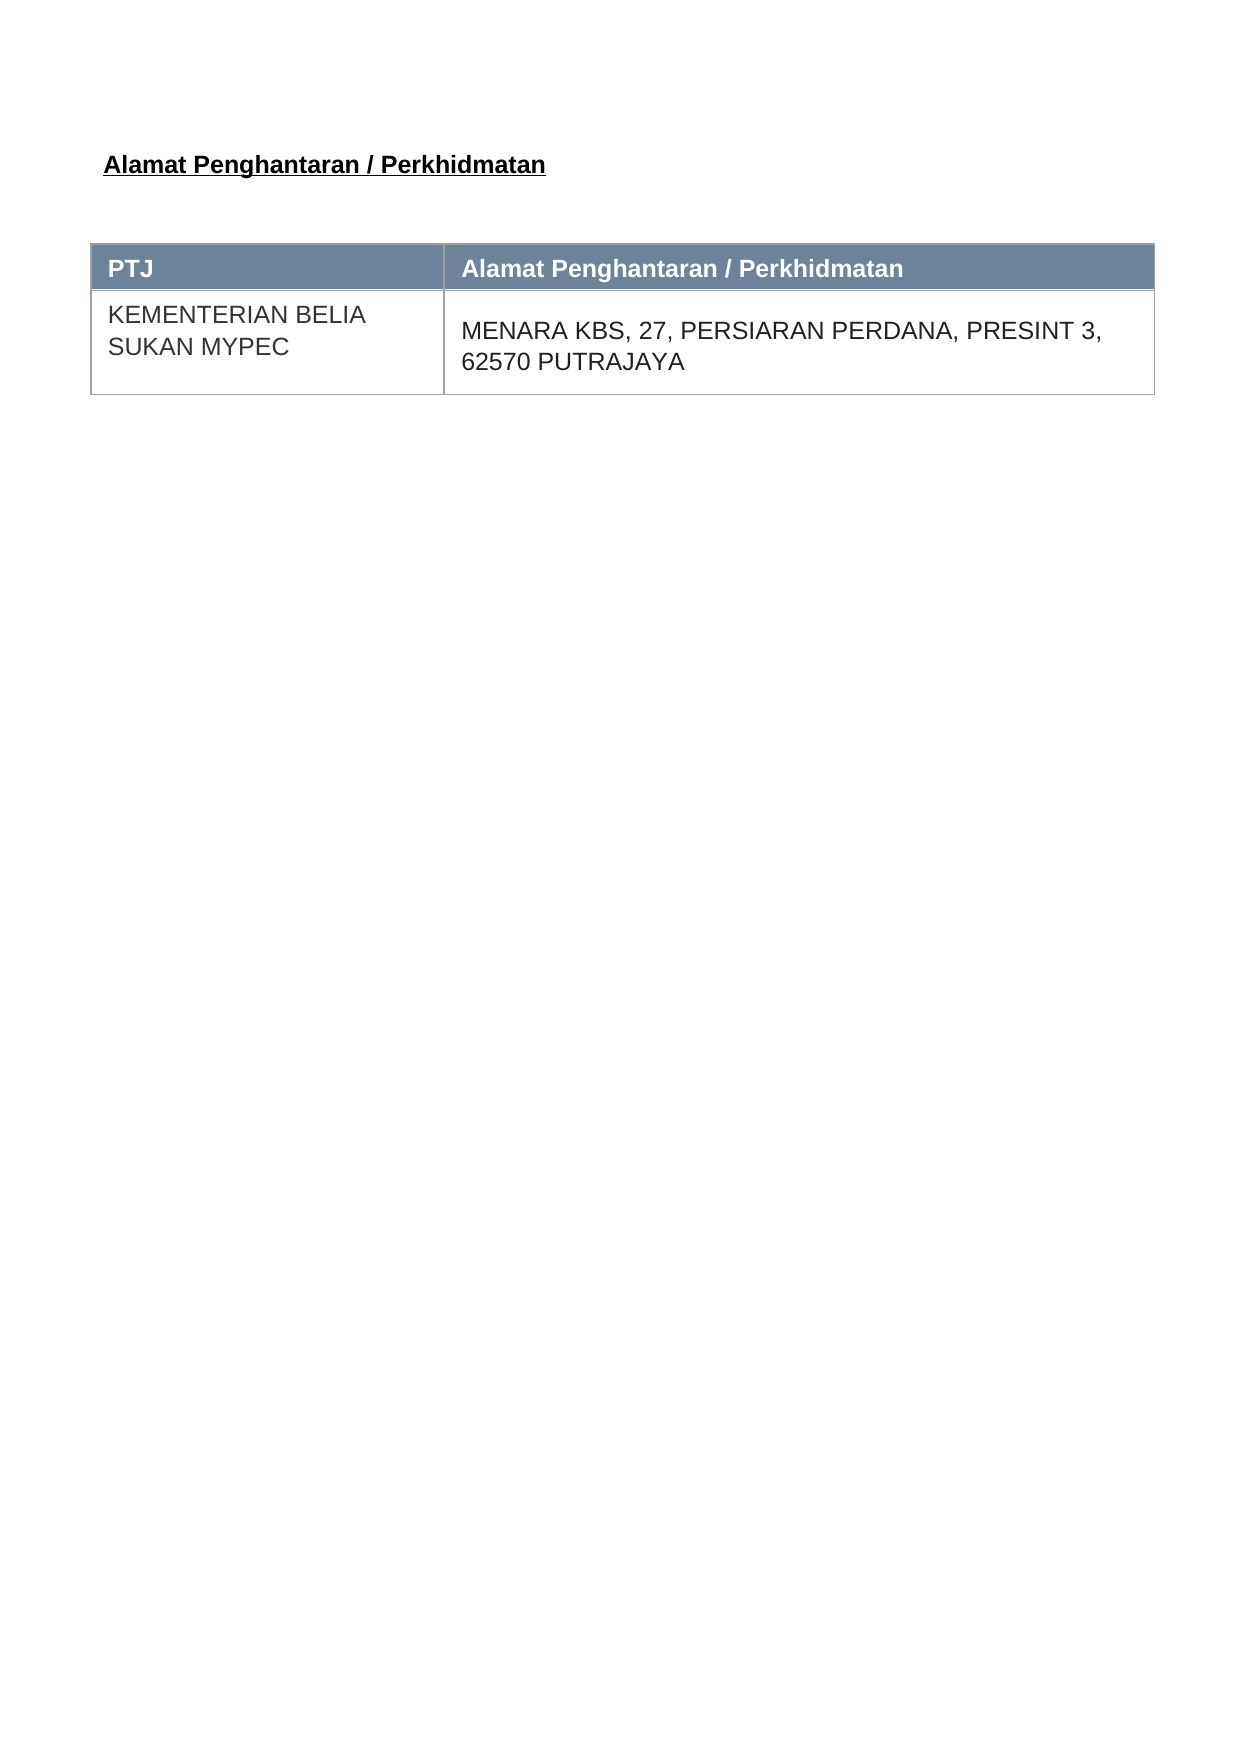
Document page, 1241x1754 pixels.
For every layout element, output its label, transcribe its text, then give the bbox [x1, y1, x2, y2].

table_cell KEMENTERIAN BELIA SUKAN MYPEC [92, 291, 443, 394]
table_header Alamat Penghantaran / Perkhidmatan [445, 245, 1154, 289]
table_header PTJ [92, 245, 443, 289]
text Alamat Penghantaran / Perkhidmatan [103, 150, 1090, 179]
table_cell MENARA KBS, 27, PERSIARAN PERDANA, PRESINT 3, 62570 PUTRAJAYA [445, 291, 1154, 394]
